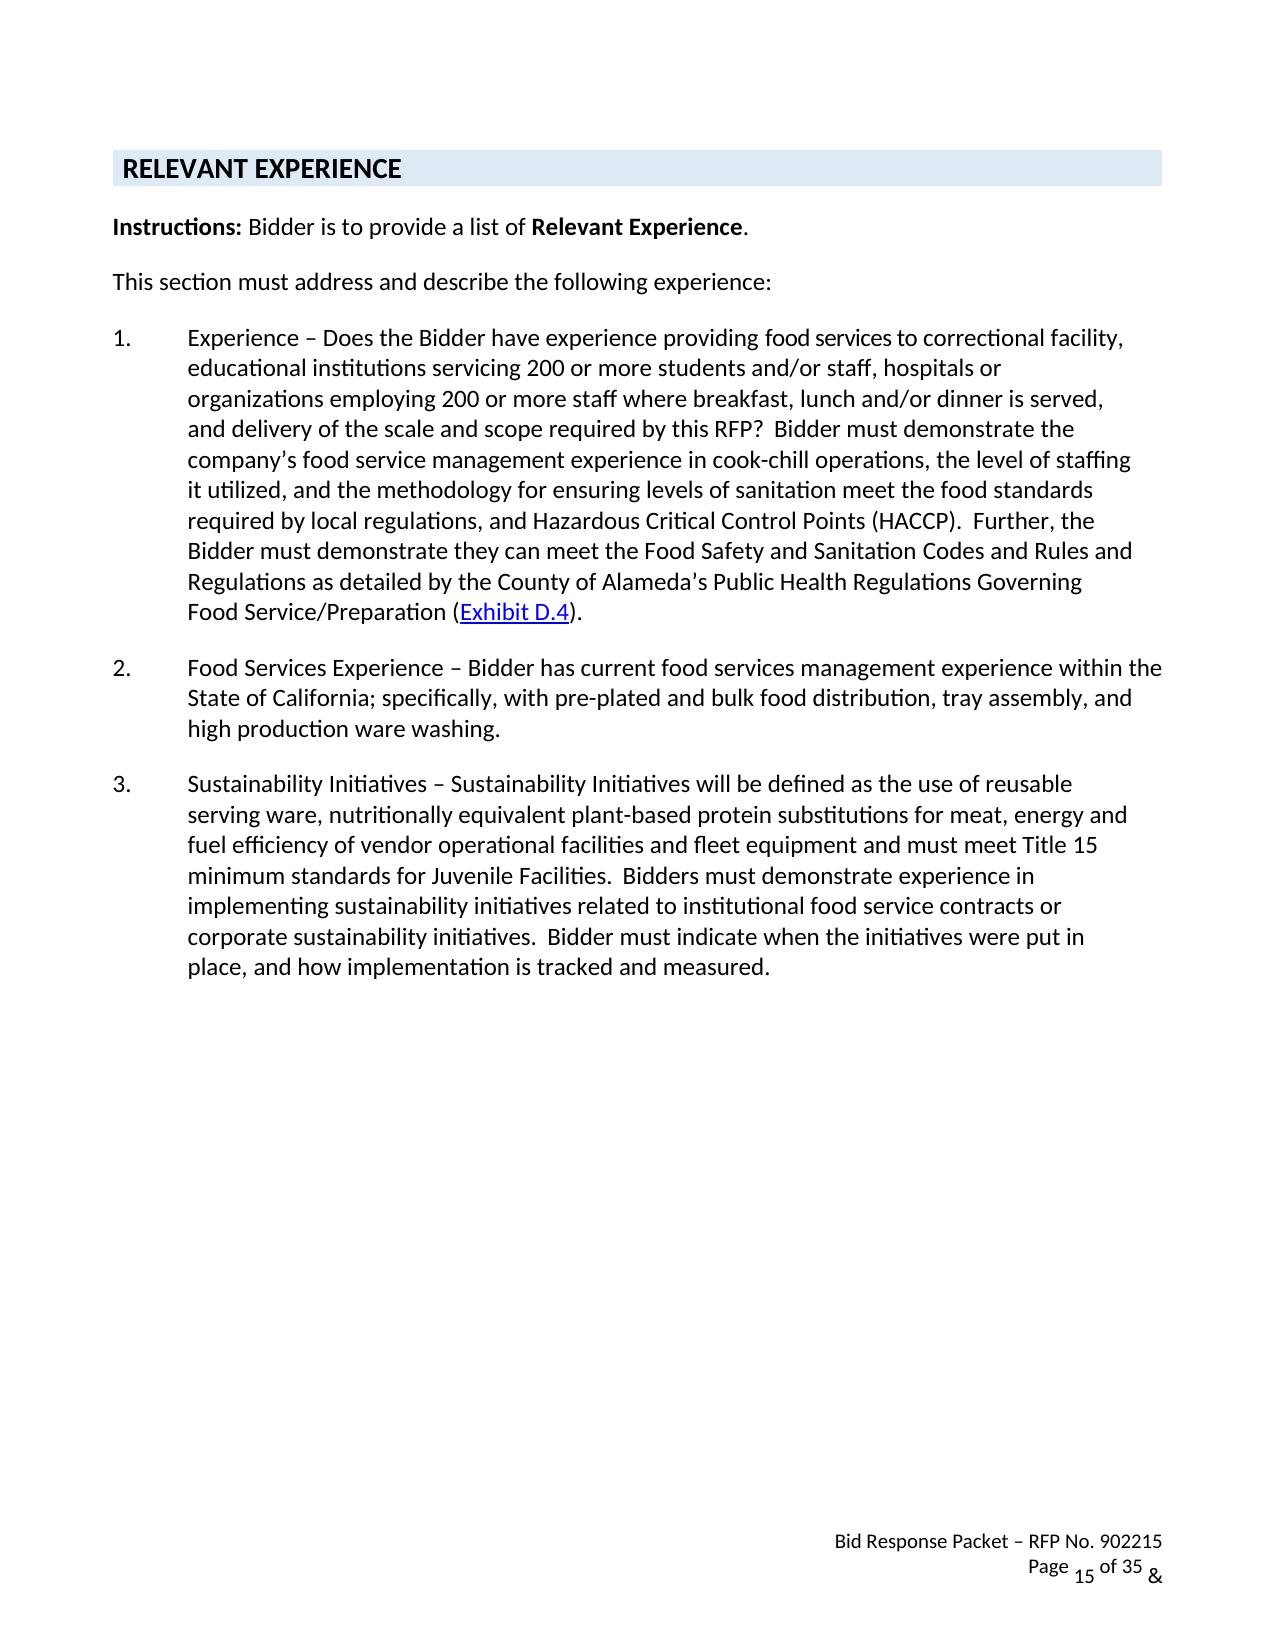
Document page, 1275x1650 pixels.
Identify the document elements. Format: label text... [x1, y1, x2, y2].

list Experience – Does the Bidder have experience providing food services to correctional facility, educational institutions servicing 200 or more students and/or staff, hospitals or organizations employing 200 or more staff where breakfast, lunch and/or dinner is served, and delivery of the scale and scope required by this RFP? Bidder must demonstrate the company’s food service management experience in cook-chill operations, the level of staffing it utilized, and the methodology for ensuring levels of sanitation meet the food standards required by local regulations, and Hazardous Critical Control Points (HACCP). Further, the Bidder must demonstrate they can meet the Food Safety and Sanitation Codes and Rules and Regulations as detailed by the County of Alameda’s Public Health Regulations Governing Food Service/Preparation (Exhibit D.4). [112, 322, 1138, 627]
table_header RELEVANT EXPERIENCE [113, 150, 1162, 186]
list Food Services Experience – Bidder has current food services management experience within the State of California; specifically, with pre-plated and bulk food distribution, tray assembly, and high production ware washing. [112, 652, 1162, 743]
text Instructions: Bidder is to provide a list of Relevant Experience. [112, 211, 1162, 241]
list Sustainability Initiatives – Sustainability Initiatives will be defined as the use of reusable serving ware, nutritionally equivalent plant-based protein substitutions for meat, energy and fuel efficiency of vendor operational facilities and fleet equipment and must meet Title 15 minimum standards for Juvenile Facilities. Bidders must demonstrate experience in implementing sustainability initiatives related to institutional food service contracts or corporate sustainability initiatives. Bidder must indicate when the initiatives were put in place, and how implementation is tracked and measured. [112, 768, 1141, 982]
text This section must address and describe the following experience: [112, 266, 1162, 297]
